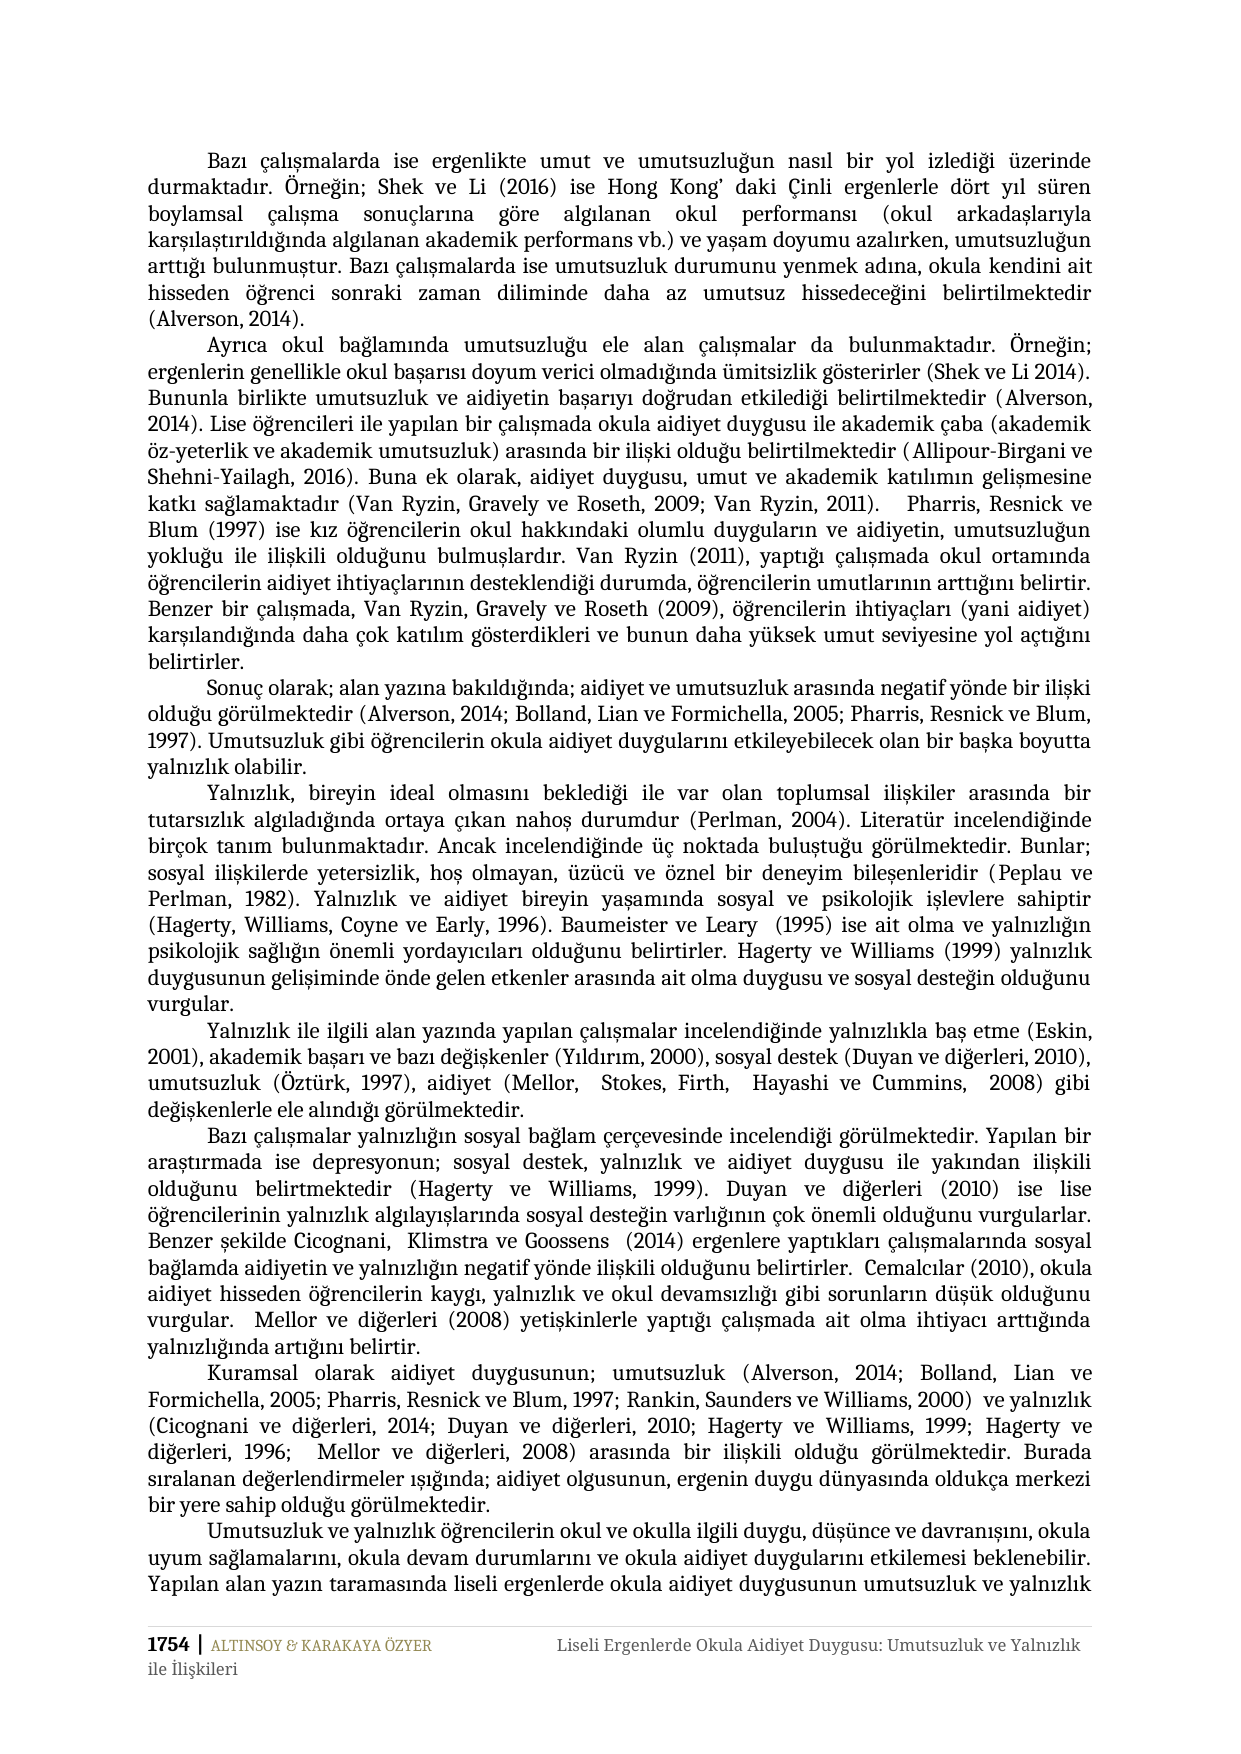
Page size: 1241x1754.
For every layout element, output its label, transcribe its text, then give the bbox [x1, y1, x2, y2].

text Sonuç olarak; alan yazına bakıldığında; aidiyet ve umutsuzluk arasında negatif yönde bir ilişki olduğu görülmektedir (Alverson, 2014; Bolland, Lian ve Formichella, 2005; Pharris, Resnick ve Blum, 1997). Umutsuzluk gibi öğrencilerin okula aidiyet duygularını etkileyebilecek olan bir başka boyutta yalnızlık olabilir. [148, 675, 1092, 780]
text Yalnızlık ile ilgili alan yazında yapılan çalışmalar incelendiğinde yalnızlıkla baş etme (Eskin, 2001), akademik başarı ve bazı değişkenler (Yıldırım, 2000), sosyal destek (Duyan ve diğerleri, 2010), umutsuzluk (Öztürk, 1997), aidiyet (Mellor, Stokes, Firth, Hayashi ve Cummins, 2008) gibi değişkenlerle ele alındığı görülmektedir. [148, 1017, 1092, 1123]
text Yalnızlık, bireyin ideal olmasını beklediği ile var olan toplumsal ilişkiler arasında bir tutarsızlık algıladığında ortaya çıkan nahoş durumdur (Perlman, 2004). Literatür incelendiğinde birçok tanım bulunmaktadır. Ancak incelendiğinde üç noktada buluştuğu görülmektedir. Bunlar; sosyal ilişkilerde yetersizlik, hoş olmayan, üzücü ve öznel bir deneyim bileşenleridir (Peplau ve Perlman, 1982). Yalnızlık ve aidiyet bireyin yaşamında sosyal ve psikolojik işlevlere sahiptir (Hagerty, Williams, Coyne ve Early, 1996). Baumeister ve Leary (1995) ise ait olma ve yalnızlığın psikolojik sağlığın önemli yordayıcıları olduğunu belirtirler. Hagerty ve Williams (1999) yalnızlık duygusunun gelişiminde önde gelen etkenler arasında ait olma duygusu ve sosyal desteğin olduğunu vurgular. [148, 780, 1092, 1017]
text Bazı çalışmalarda ise ergenlikte umut ve umutsuzluğun nasıl bir yol izlediği üzerinde durmaktadır. Örneğin; Shek ve Li (2016) ise Hong Kong’ daki Çinli ergenlerle dört yıl süren boylamsal çalışma sonuçlarına göre algılanan okul performansı (okul arkadaşlarıyla karşılaştırıldığında algılanan akademik performans vb.) ve yaşam doyumu azalırken, umutsuzluğun arttığı bulunmuştur. Bazı çalışmalarda ise umutsuzluk durumunu yenmek adına, okula kendini ait hisseden öğrenci sonraki zaman diliminde daha az umutsuz hissedeceğini belirtilmektedir (Alverson, 2014). [148, 148, 1092, 332]
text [148, 1518, 1092, 1597]
text Kuramsal olarak aidiyet duygusunun; umutsuzluk (Alverson, 2014; Bolland, Lian ve Formichella, 2005; Pharris, Resnick ve Blum, 1997; Rankin, Saunders ve Williams, 2000) ve yalnızlık (Cicognani ve diğerleri, 2014; Duyan ve diğerleri, 2010; Hagerty ve Williams, 1999; Hagerty ve diğerleri, 1996; Mellor ve diğerleri, 2008) arasında bir ilişkili olduğu görülmektedir. Burada sıralanan değerlendirmeler ışığında; aidiyet olgusunun, ergenin duygu dünyasında oldukça merkezi bir yere sahip olduğu görülmektedir. [148, 1360, 1092, 1518]
text Ayrıca okul bağlamında umutsuzluğu ele alan çalışmalar da bulunmaktadır. Örneğin; ergenlerin genellikle okul başarısı doyum verici olmadığında ümitsizlik gösterirler (Shek ve Li 2014). Bununla birlikte umutsuzluk ve aidiyetin başarıyı doğrudan etkilediği belirtilmektedir (Alverson, 2014). Lise öğrencileri ile yapılan bir çalışmada okula aidiyet duygusu ile akademik çaba (akademik öz-yeterlik ve akademik umutsuzluk) arasında bir ilişki olduğu belirtilmektedir (Allipour-Birgani ve Shehni-Yailagh, 2016). Buna ek olarak, aidiyet duygusu, umut ve akademik katılımın gelişmesine katkı sağlamaktadır (Van Ryzin, Gravely ve Roseth, 2009; Van Ryzin, 2011). Pharris, Resnick ve Blum (1997) ise kız öğrencilerin okul hakkındaki olumlu duyguların ve aidiyetin, umutsuzluğun yokluğu ile ilişkili olduğunu bulmuşlardır. Van Ryzin (2011), yaptığı çalışmada okul ortamında öğrencilerin aidiyet ihtiyaçlarının desteklendiği durumda, öğrencilerin umutlarının arttığını belirtir. Benzer bir çalışmada, Van Ryzin, Gravely ve Roseth (2009), öğrencilerin ihtiyaçları (yani aidiyet) karşılandığında daha çok katılım gösterdikleri ve bunun daha yüksek umut seviyesine yol açtığını belirtirler. [148, 332, 1092, 675]
text Bazı çalışmalar yalnızlığın sosyal bağlam çerçevesinde incelendiği görülmektedir. Yapılan bir araştırmada ise depresyonun; sosyal destek, yalnızlık ve aidiyet duygusu ile yakından ilişkili olduğunu belirtmektedir (Hagerty ve Williams, 1999). Duyan ve diğerleri (2010) ise lise öğrencilerinin yalnızlık algılayışlarında sosyal desteğin varlığının çok önemli olduğunu vurgularlar. Benzer şekilde Cicognani, Klimstra ve Goossens (2014) ergenlere yaptıkları çalışmalarında sosyal bağlamda aidiyetin ve yalnızlığın negatif yönde ilişkili olduğunu belirtirler. Cemalcılar (2010), okula aidiyet hisseden öğrencilerin kaygı, yalnızlık ve okul devamsızlığı gibi sorunların düşük olduğunu vurgular. Mellor ve diğerleri (2008) yetişkinlerle yaptığı çalışmada ait olma ihtiyacı arttığında yalnızlığında artığını belirtir. [148, 1123, 1092, 1360]
